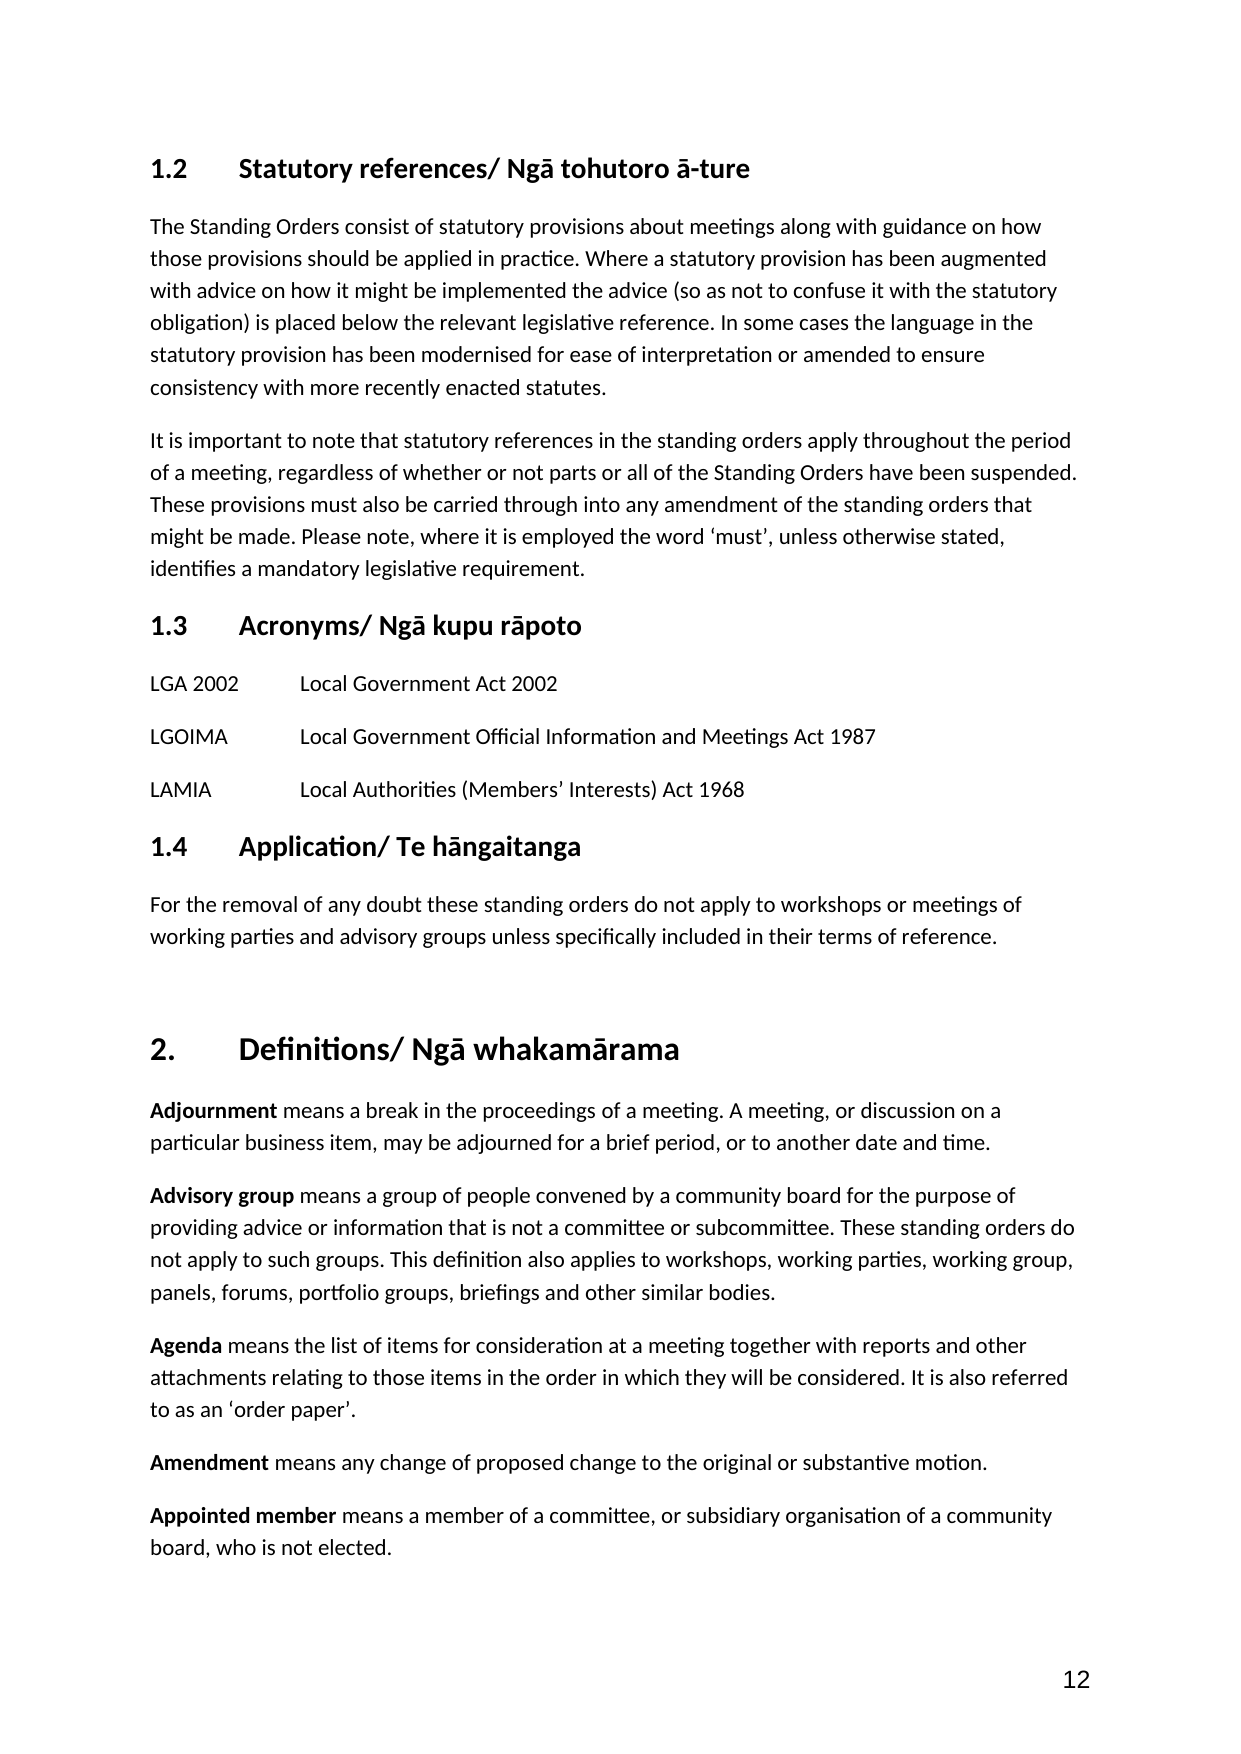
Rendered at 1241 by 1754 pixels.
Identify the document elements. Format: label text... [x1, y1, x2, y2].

text LGA 2002 Local Government Act 2002 [150, 669, 1090, 697]
text Adjournment means a break in the proceedings of a meeting. A meeting, or discussion on a particular business item, may be adjourned for a brief period, or to another date and time. [150, 1096, 1090, 1156]
subtitle Application/ Te hāngaitanga [150, 828, 1090, 864]
subtitle Acronyms/ Ngā kupu rāpoto [150, 607, 1090, 643]
text For the removal of any doubt these standing orders do not apply to workshops or meetings of working parties and advisory groups unless specifically included in their terms of reference. [150, 890, 1090, 950]
subtitle Definitions/ Ngā whakamārama [150, 1028, 1090, 1069]
text It is important to note that statutory references in the standing orders apply throughout the period of a meeting, regardless of whether or not parts or all of the Standing Orders have been suspended. These provisions must also be carried through into any amendment of the standing orders that might be made. Please note, where it is employed the word ‘must’, unless otherwise stated, identifies a mandatory legislative requirement. [150, 426, 1090, 582]
text LGOIMA Local Government Official Information and Meetings Act 1987 [150, 722, 1090, 750]
text Advisory group means a group of people convened by a community board for the purpose of providing advice or information that is not a committee or subcommittee. These standing orders do not apply to such groups. This definition also applies to workshops, working parties, working group, panels, forums, portfolio groups, briefings and other similar bodies. [150, 1181, 1090, 1306]
subtitle Statutory references/ Ngā tohutoro ā-ture [150, 150, 1090, 186]
text Amendment means any change of proposed change to the original or substantive motion. [150, 1448, 1090, 1476]
text The Standing Orders consist of statutory provisions about meetings along with guidance on how those provisions should be applied in practice. Where a statutory provision has been augmented with advice on how it might be implemented the advice (so as not to confuse it with the statutory obligation) is placed below the relevant legislative reference. In some cases the language in the statutory provision has been modernised for ease of interpretation or amended to ensure consistency with more recently enacted statutes. [150, 212, 1090, 401]
text Appointed member means a member of a committee, or subsidiary organisation of a community board, who is not elected. [150, 1501, 1090, 1561]
text LAMIA Local Authorities (Members’ Interests) Act 1968 [150, 775, 1090, 803]
text Agenda means the list of items for consideration at a meeting together with reports and other attachments relating to those items in the order in which they will be considered. It is also referred to as an ‘order paper’. [150, 1331, 1090, 1423]
